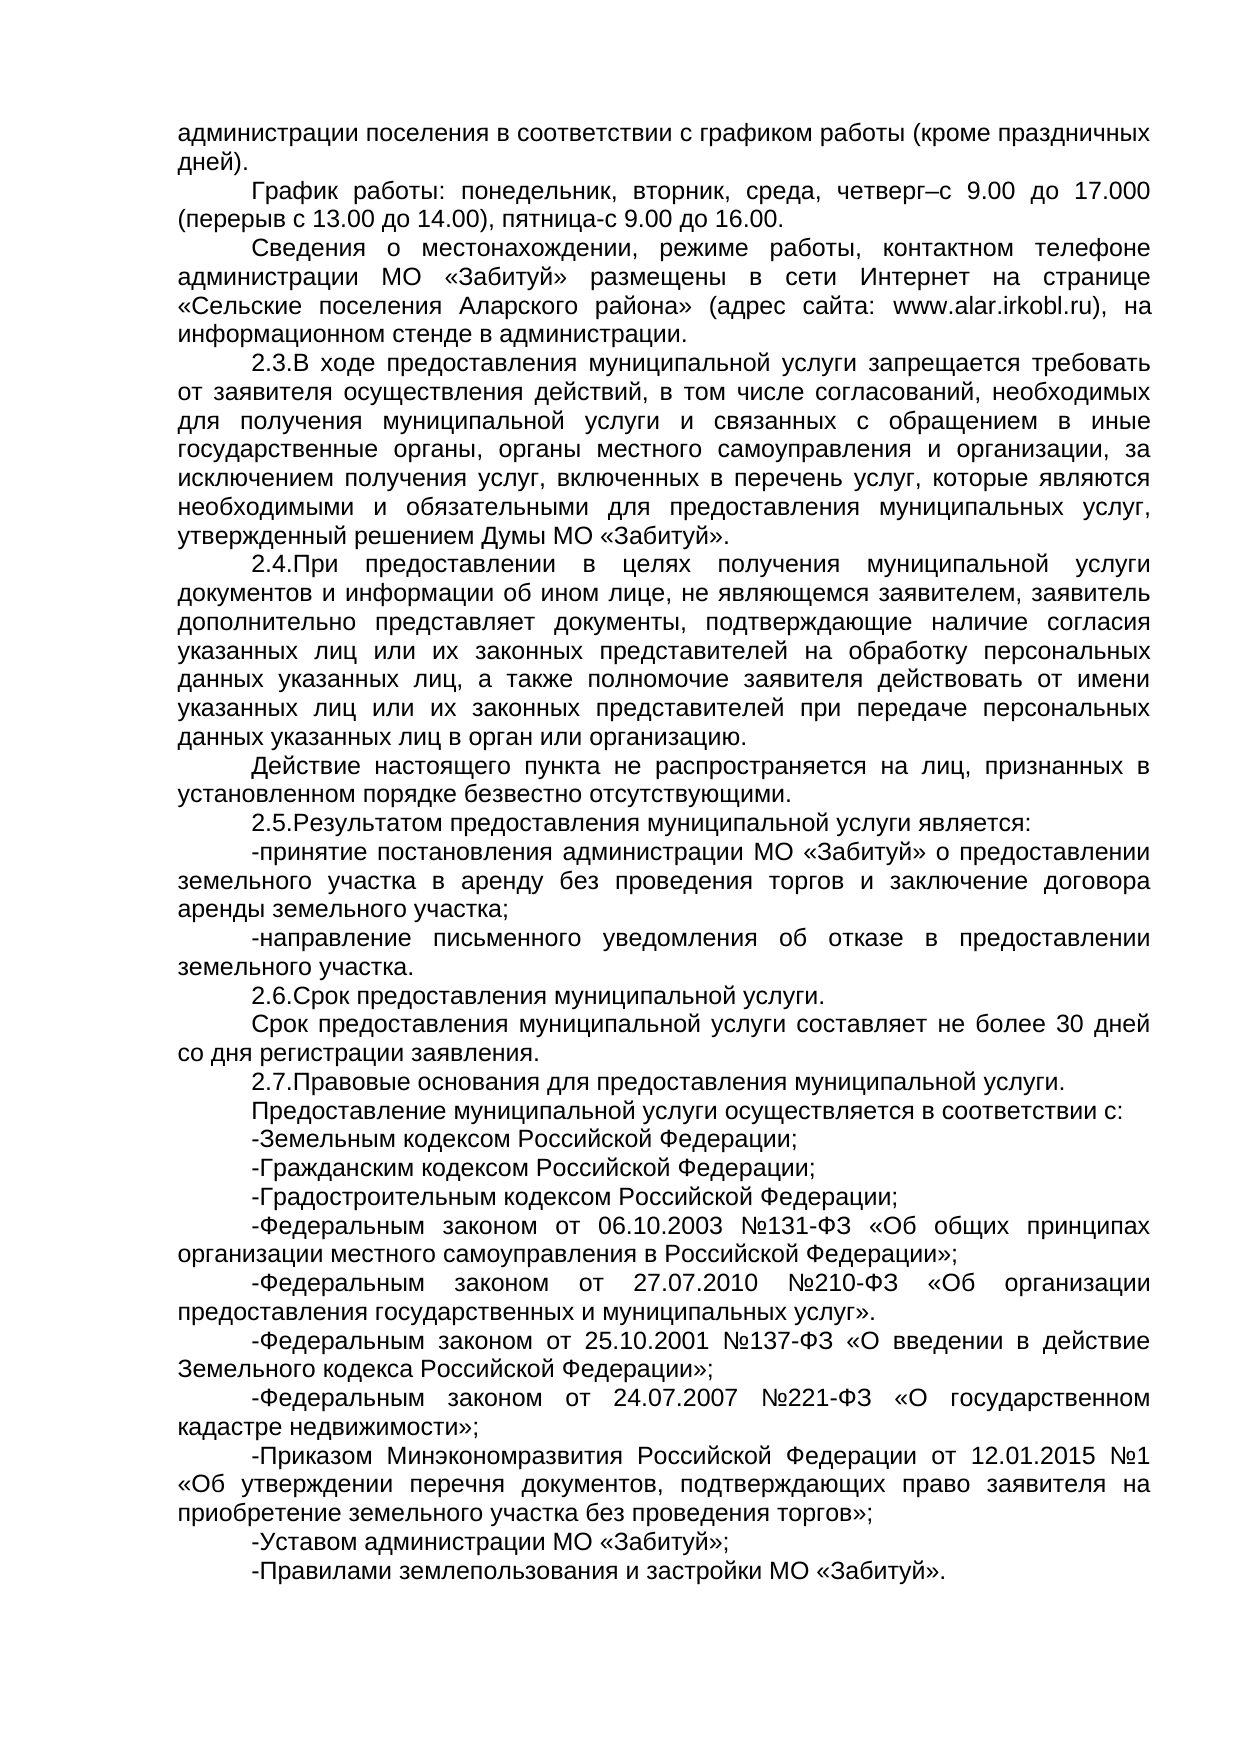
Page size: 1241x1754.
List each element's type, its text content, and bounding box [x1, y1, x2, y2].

text Срок предоставления муниципальной услуги составляет не более 30 дней со дня регистрации заявления. [177, 1009, 1152, 1067]
text -Федеральным законом от 27.07.2010 №210-ФЗ «Об организации предоставления государственных и муниципальных услуг». [177, 1268, 1152, 1326]
text -Федеральным законом от 24.07.2007 №221-ФЗ «О государственном кадастре недвижимости»; [177, 1383, 1152, 1441]
text -Правилами землепользования и застройки МО «Забитуй». [177, 1556, 1152, 1584]
text 2.6.Срок предоставления муниципальной услуги. [177, 981, 1152, 1009]
text Действие настоящего пункта не распространяется на лиц, признанных в установленном порядке безвестно отсутствующими. [177, 751, 1152, 808]
text 2.4.При предоставлении в целях получения муниципальной услуги документов и информации об ином лице, не являющемся заявителем, заявитель дополнительно представляет документы, подтверждающие наличие согласия указанных лиц или их законных представителей на обработку персональных данных указанных лиц, а также полномочие заявителя действовать от имени указанных лиц или их законных представителей при передаче персональных данных указанных лиц в орган или организацию. [177, 549, 1152, 751]
text Предоставление муниципальной услуги осуществляется в соответствии с: [177, 1096, 1152, 1124]
text 2.3.В ходе предоставления муниципальной услуги запрещается требовать от заявителя осуществления действий, в том числе согласований, необходимых для получения муниципальной услуги и связанных с обращением в иные государственные органы, органы местного самоуправления и организации, за исключением получения услуг, включенных в перечень услуг, которые являются необходимыми и обязательными для предоставления муниципальных услуг, утвержденный решением Думы МО «Забитуй». [177, 348, 1152, 549]
text -направление письменного уведомления об отказе в предоставлении земельного участка. [177, 923, 1152, 981]
text -Градостроительным кодексом Российской Федерации; [177, 1182, 1152, 1211]
text 2.5.Результатом предоставления муниципальной услуги является: [177, 808, 1152, 837]
text Сведения о местонахождении, режиме работы, контактном телефоне администрации МО «Забитуй» размещены в сети Интернет на странице «Сельские поселения Аларского района» (адрес сайта: www.alar.irkobl.ru), на информационном стенде в администрации. [177, 233, 1152, 348]
text -Гражданским кодексом Российской Федерации; [177, 1153, 1152, 1182]
text График работы: понедельник, вторник, среда, четверг–с 9.00 до 17.000 (перерыв с 13.00 до 14.00), пятница-с 9.00 до 16.00. [177, 176, 1152, 233]
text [177, 118, 1152, 176]
text -Федеральным законом от 06.10.2003 №131-ФЗ «Об общих принципах организации местного самоуправления в Российской Федерации»; [177, 1211, 1152, 1268]
text -Федеральным законом от 25.10.2001 №137-ФЗ «О введении в действие Земельного кодекса Российской Федерации»; [177, 1326, 1152, 1383]
text 2.7.Правовые основания для предоставления муниципальной услуги. [177, 1067, 1152, 1096]
text -Уставом администрации МО «Забитуй»; [177, 1527, 1152, 1556]
text -Земельным кодексом Российской Федерации; [177, 1124, 1152, 1153]
text -принятие постановления администрации МО «Забитуй» о предоставлении земельного участка в аренду без проведения торгов и заключение договора аренды земельного участка; [177, 837, 1152, 923]
text -Приказом Минэкономразвития Российской Федерации от 12.01.2015 №1 «Об утверждении перечня документов, подтверждающих право заявителя на приобретение земельного участка без проведения торгов»; [177, 1441, 1152, 1527]
